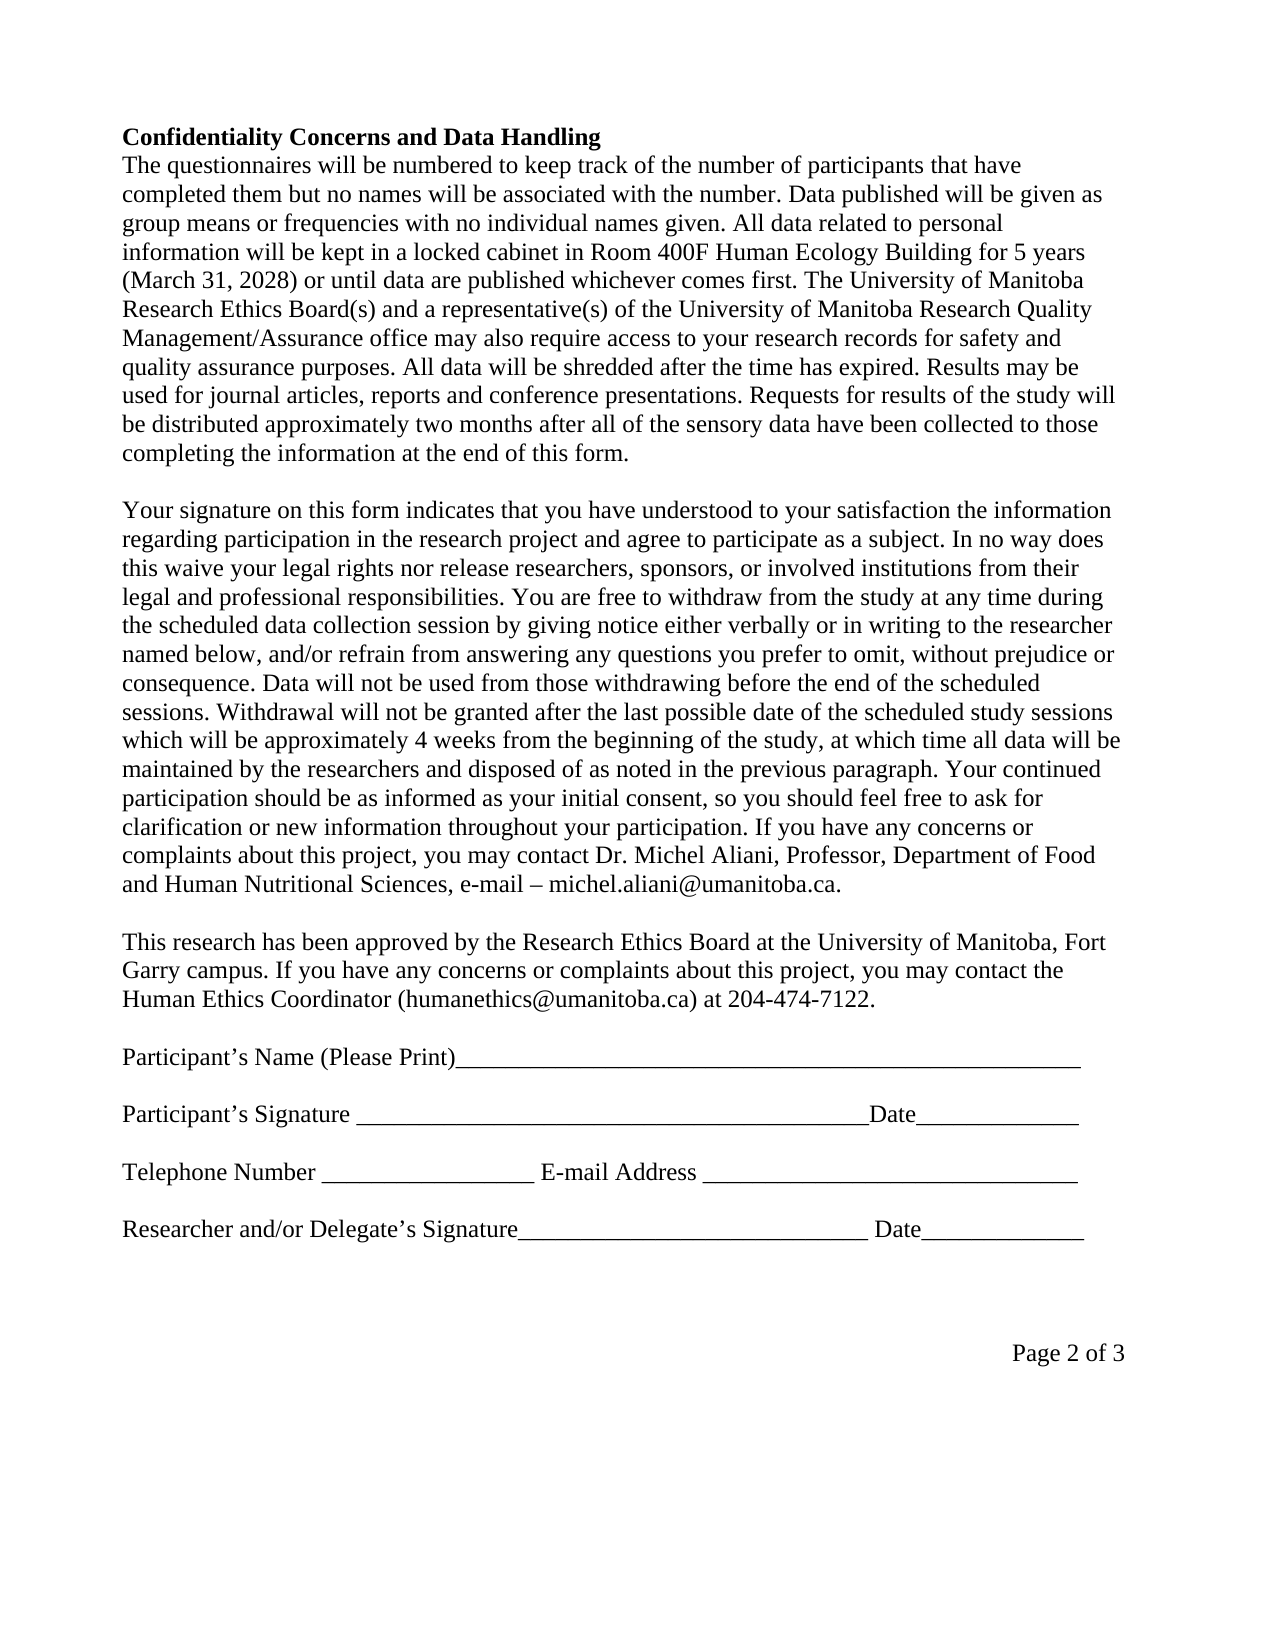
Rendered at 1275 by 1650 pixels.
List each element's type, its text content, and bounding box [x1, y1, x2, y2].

text This research has been approved by the Research Ethics Board at the University of Manitoba, Fort Garry campus. If you have any concerns or complaints about this project, you may contact the Human Ethics Coordinator (humanethics@umanitoba.ca) at 204-474-7122. [122, 927, 1125, 1013]
text The questionnaires will be numbered to keep track of the number of participants that have completed them but no names will be associated with the number. Data published will be given as group means or frequencies with no individual names given. All data related to personal information will be kept in a locked cabinet in Room 400F Human Ecology Building for 5 years (March 31, 2028) or until data are published whichever comes first. The University of Manitoba Research Ethics Board(s) and a representative(s) of the University of Manitoba Research Quality Management/Assurance office may also require access to your research records for safety and quality assurance purposes. All data will be shredded after the time has expired. Results may be used for journal articles, reports and conference presentations. Requests for results of the study will be distributed approximately two months after all of the sensory data have been collected to those completing the information at the end of this form. [122, 151, 1125, 467]
text Researcher and/or Delegate’s Signature____________________________ Date_____________ [122, 1214, 1125, 1243]
text Your signature on this form indicates that you have understood to your satisfaction the information regarding participation in the research project and agree to participate as a subject. In no way does this waive your legal rights nor release researchers, sponsors, or involved institutions from their legal and professional responsibilities. You are free to withdraw from the study at any time during the scheduled data collection session by giving notice either verbally or in writing to the researcher named below, and/or refrain from answering any questions you prefer to omit, without prejudice or consequence. Data will not be used from those withdrawing before the end of the scheduled sessions. Withdrawal will not be granted after the last possible date of the scheduled study sessions which will be approximately 4 weeks from the beginning of the study, at which time all data will be maintained by the researchers and disposed of as noted in the previous paragraph. Your continued participation should be as informed as your initial consent, so you should feel free to ask for clarification or new information throughout your participation. If you have any concerns or complaints about this project, you may contact Dr. Michel Aliani, Professor, Department of Food and Human Nutritional Sciences, e-mail – michel.aliani@umanitoba.ca. [122, 496, 1125, 898]
text Participant’s Name (Please Print)__________________________________________________ [122, 1042, 1125, 1071]
text Confidentiality Concerns and Data Handling [122, 122, 1125, 151]
text Telephone Number _________________ E-mail Address ______________________________ [122, 1157, 1125, 1186]
text Participant’s Signature _________________________________________Date_____________ [122, 1099, 1125, 1128]
text Page 2 of 3 [122, 1338, 1125, 1367]
